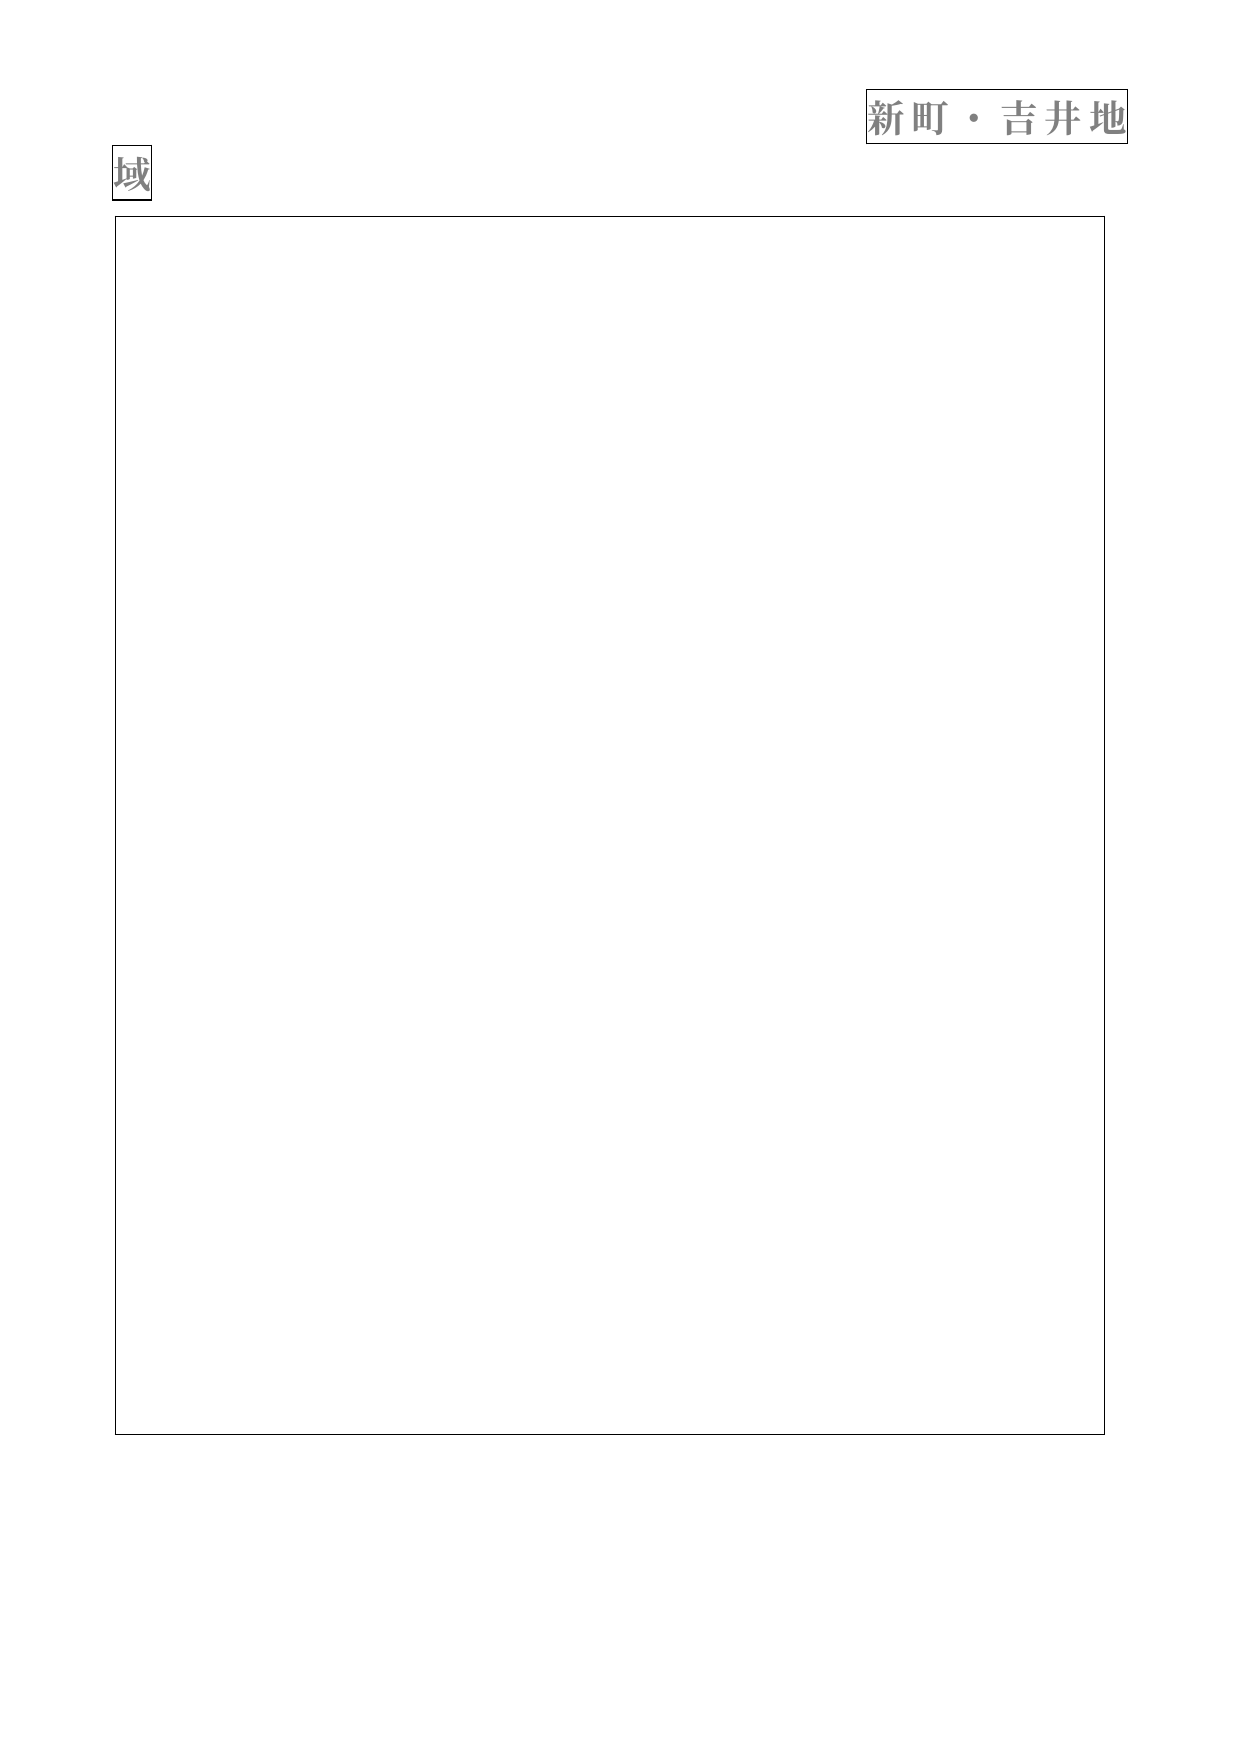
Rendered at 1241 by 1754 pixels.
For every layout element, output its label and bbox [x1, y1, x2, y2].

table_header [116, 217, 1104, 1434]
